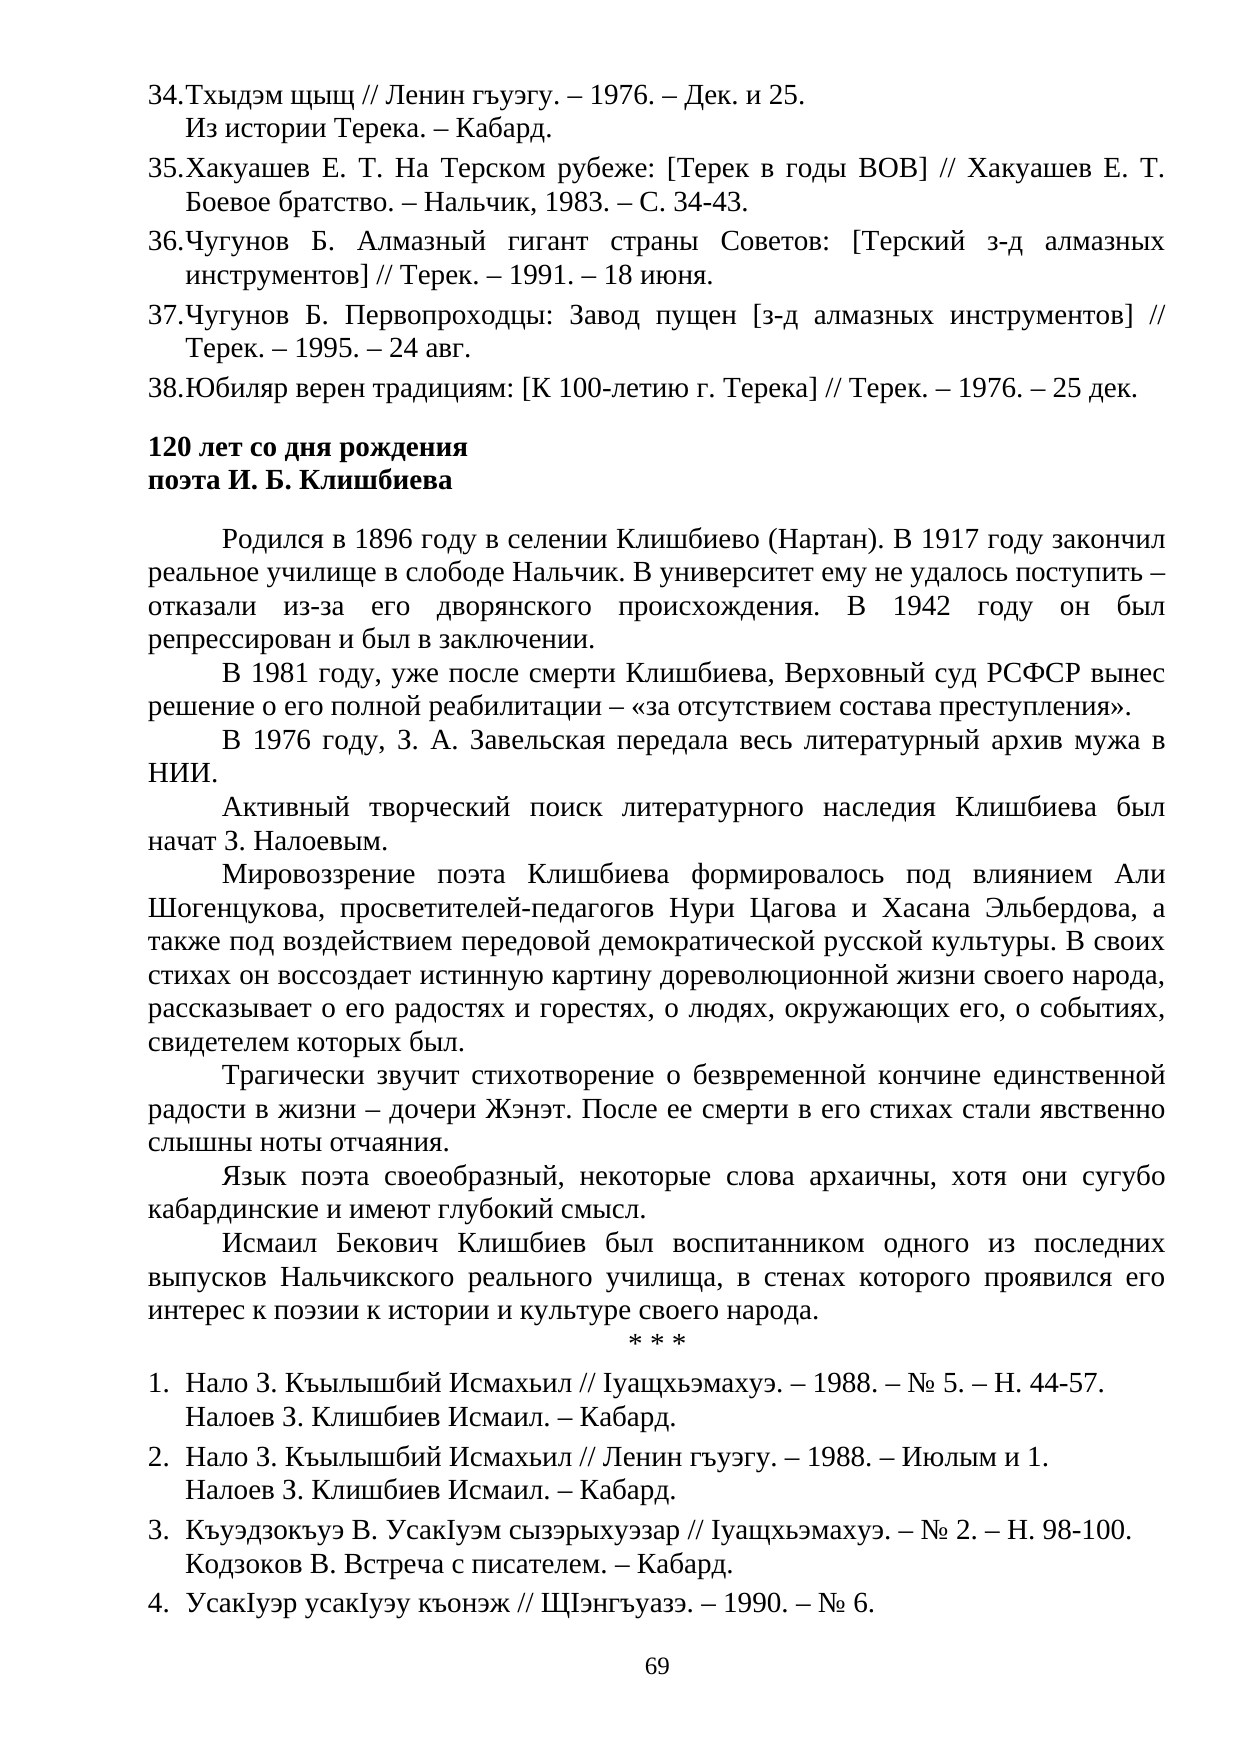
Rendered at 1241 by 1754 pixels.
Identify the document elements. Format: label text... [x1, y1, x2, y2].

text поэта И. Б. Клишбиева [148, 462, 1166, 496]
list УсакIуэр усакIуэу къонэж // ЩIэнгъуазэ. – 1990. – № 6. [148, 1586, 1166, 1619]
list Чугунов Б. Алмазный гигант страны Советов: [Терский з-д алмазных инструментов] // Терек. – 1991. – 18 июня. [148, 223, 1166, 291]
text Родился в 1896 году в селении Клишбиево (Нартан). В 1917 году закончил реальное училище в слободе Нальчик. В университет ему не удалось поступить – отказали из-за его дворянского происхождения. В 1942 году он был репрессирован и был в заключении. [148, 521, 1166, 655]
text Активный творческий поиск литературного наследия Клишбиева был начат З. Налоевым. [148, 789, 1166, 856]
text Мировоззрение поэта Клишбиева формировалось под влиянием Али Шогенцукова, просветителей-педагогов Нури Цагова и Хасана Эльбердова, а также под воздействием передовой демократической русской культуры. В своих стихах он воссоздает истинную картину дореволюционной жизни своего народа, рассказывает о его радостях и горестях, о людях, окружающих его, о событиях, свидетелем которых был. [148, 856, 1166, 1057]
text Налоев З. Клишбиев Исмаил. – Кабард. [185, 1472, 1166, 1506]
list Нало З. Къылышбий Исмахьил // Iуащхьэмахуэ. – 1988. – № 5. – Н. 44-57. [148, 1366, 1166, 1399]
text Из истории Терека. – Кабард. [185, 110, 1166, 144]
text В 1981 году, уже после смерти Клишбиева, Верховный суд РСФСР вынес решение о его полной реабилитации – «за отсутствием состава преступления». [148, 655, 1166, 722]
list Нало З. Къылышбий Исмахьил // Ленин гъуэгу. – 1988. – Июлым и 1. [148, 1439, 1166, 1472]
list Тхыдэм щыщ // Ленин гъуэгу. – 1976. – Дек. и 25. [148, 77, 1166, 110]
text Исмаил Бекович Клишбиев был воспитанником одного из последних выпусков Нальчикского реального училища, в стенах которого проявился его интерес к поэзии к истории и культуре своего народа. [148, 1225, 1166, 1326]
text Кодзоков В. Встреча с писателем. – Кабард. [185, 1546, 1166, 1579]
text * * * [148, 1326, 1166, 1359]
list Чугунов Б. Первопроходцы: Завод пущен [з-д алмазных инструментов] // Терек. – 1995. – 24 авг. [148, 297, 1166, 364]
text Язык поэта своеобразный, некоторые слова архаичны, хотя они сугубо кабардинские и имеют глубокий смысл. [148, 1158, 1166, 1225]
text 120 лет со дня рождения [148, 429, 1166, 462]
list Къуэдзокъуэ В. УсакIуэм сызэрыхуэзар // Iуащхьэмахуэ. – № 2. – Н. 98-100. [148, 1512, 1166, 1546]
list Хакуашев Е. Т. На Терском рубеже: [Терек в годы ВОВ] // Хакуашев Е. Т. Боевое братство. – Нальчик, 1983. – С. 34-43. [148, 150, 1166, 217]
text Трагически звучит стихотворение о безвременной кончине единственной радости в жизни – дочери Жэнэт. После ее смерти в его стихах стали явственно слышны ноты отчаяния. [148, 1057, 1166, 1158]
list Юбиляр верен традициям: [К 100-летию г. Терека] // Терек. – 1976. – 25 дек. [148, 370, 1166, 404]
text Налоев З. Клишбиев Исмаил. – Кабард. [185, 1399, 1166, 1433]
text В 1976 году, З. А. Завельская передала весь литературный архив мужа в НИИ. [148, 722, 1166, 789]
